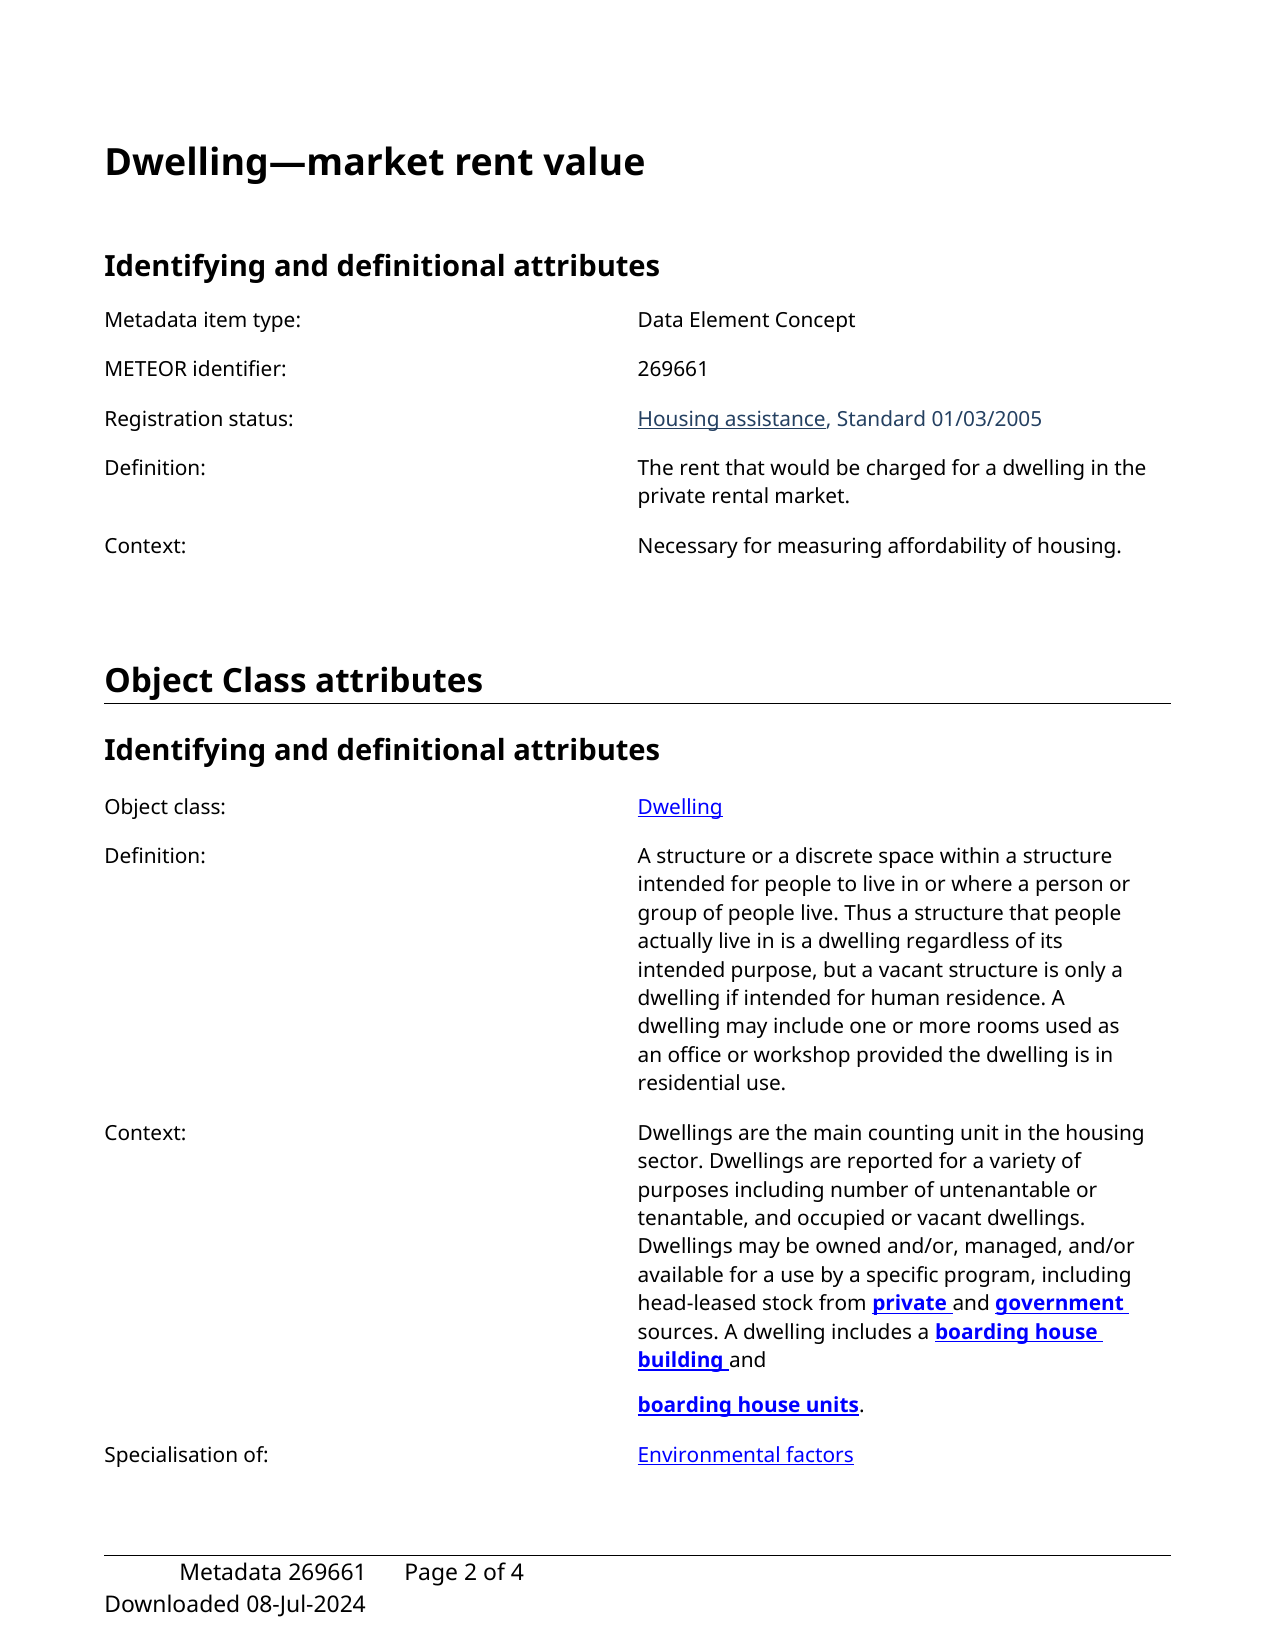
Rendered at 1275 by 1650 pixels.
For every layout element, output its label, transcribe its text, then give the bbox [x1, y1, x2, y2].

subtitle Identifying and definitional attributes [104, 729, 1171, 769]
table_cell Environmental factors [626, 1429, 1159, 1478]
table_cell Metadata item type: [93, 295, 626, 344]
table_cell A structure or a discrete space within a structure intended for people to live in or where a person or group of people live. Thus a structure that people actually live in is a dwelling regardless of its intended purpose, but a vacant structure is only a dwelling if intended for human residence. A dwelling may include one or more rooms used as an office or workshop provided the dwelling is in residential use. [626, 831, 1159, 1107]
table_cell Specialisation of: [93, 1429, 626, 1478]
table_header Dwelling [626, 781, 1159, 831]
table_cell 269661 [626, 344, 1159, 393]
table_cell Context: [93, 520, 626, 570]
table_cell Definition: [93, 831, 626, 1107]
table_header Object class: [93, 781, 626, 831]
subtitle Dwelling—market rent value [104, 135, 1171, 186]
table_cell Definition: [93, 443, 626, 520]
table_cell Registration status: [93, 394, 626, 443]
table_cell METEOR identifier: [93, 344, 626, 393]
table_cell Dwellings are the main counting unit in the housing sector. Dwellings are reported for a variety of purposes including number of untenantable or tenantable, and occupied or vacant dwellings. Dwellings may be owned and/or, managed, and/or available for a use by a specific program, including head-leased stock from private and government sources. A dwelling includes a boarding house building and boarding house units. [626, 1108, 1159, 1429]
table_cell Necessary for measuring affordability of housing. [626, 520, 1159, 570]
table_header Identifying and definitional attributes [93, 199, 1159, 295]
table_cell Context: [93, 1108, 626, 1429]
table_cell The rent that would be charged for a dwelling in the private rental market. [626, 443, 1159, 520]
table_cell Data Element Concept [626, 295, 1159, 344]
table_cell Housing assistance, Standard 01/03/2005 [626, 394, 1159, 443]
subtitle Object Class attributes [104, 657, 1171, 703]
